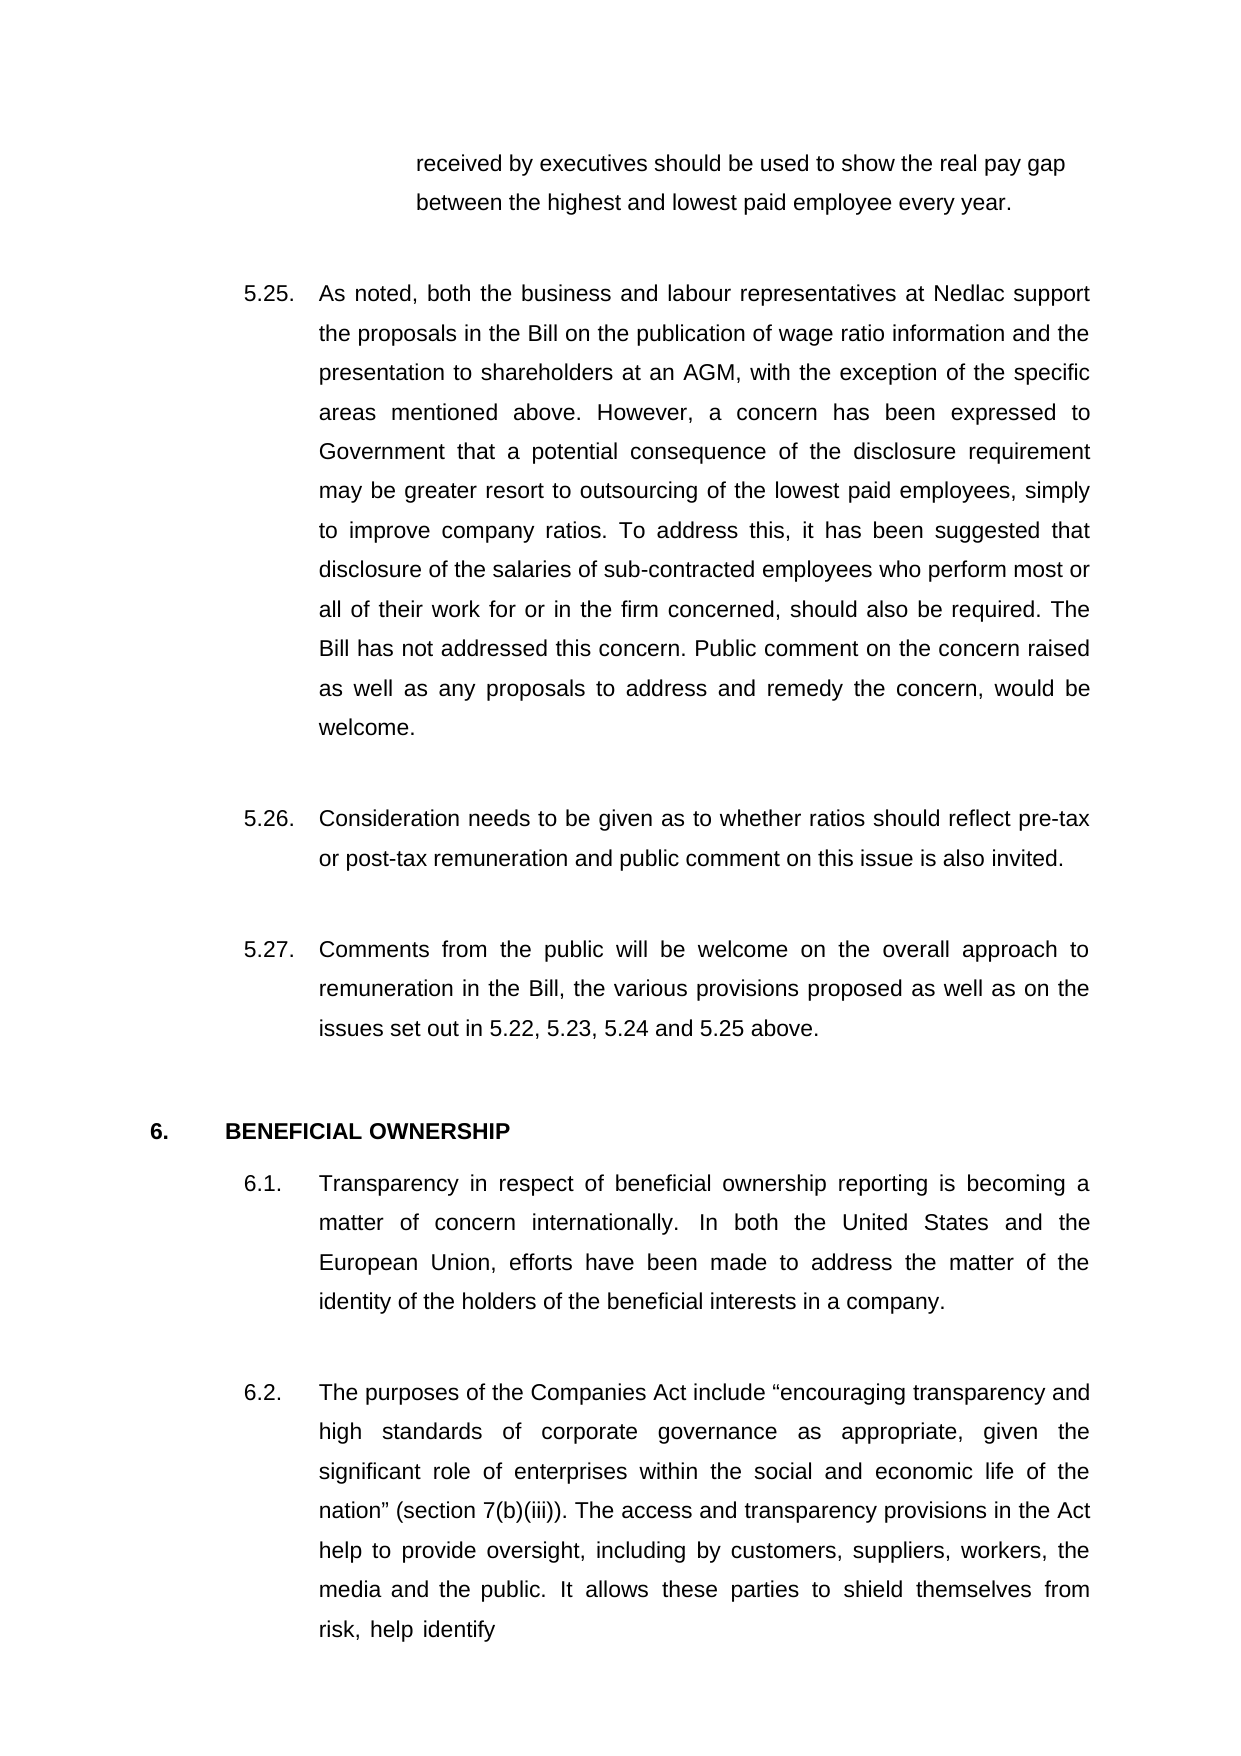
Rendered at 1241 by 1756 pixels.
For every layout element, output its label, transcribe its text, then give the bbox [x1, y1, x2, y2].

list Consideration needs to be given as to whether ratios should reflect pre-tax or post-tax remuneration and public comment on this issue is also invited. [244, 805, 1091, 871]
subtitle BENEFICIAL OWNERSHIP [150, 1118, 1105, 1144]
list The purposes of the Companies Act include “encouraging transparency and high standards of corporate governance as appropriate, given the significant role of enterprises within the social and economic life of the nation” (section 7(b)(iii)). The access and transparency provisions in the Act help to provide oversight, including by customers, suppliers, workers, the media and the public. It allows these parties to shield themselves from risk, help identify [244, 1379, 1091, 1642]
text received by executives should be used to show the real pay gap between the highest and lowest paid employee every year. [416, 150, 1105, 216]
list Comments from the public will be welcome on the overall approach to remuneration in the Bill, the various provisions proposed as well as on the issues set out in 5.22, 5.23, 5.24 and 5.25 above. [244, 936, 1090, 1041]
list Transparency in respect of beneficial ownership reporting is becoming a matter of concern internationally. In both the United States and the European Union, efforts have been made to address the matter of the identity of the holders of the beneficial interests in a company. [244, 1169, 1090, 1314]
list As noted, both the business and labour representatives at Nedlac support the proposals in the Bill on the publication of wage ratio information and the presentation to shareholders at an AGM, with the exception of the specific areas mentioned above. However, a concern has been expressed to Government that a potential consequence of the disclosure requirement may be greater resort to outsourcing of the lowest paid employees, simply to improve company ratios. To address this, it has been suggested that disclosure of the salaries of sub-contracted employees who perform most or all of their work for or in the firm concerned, should also be required. The Bill has not addressed this concern. Public comment on the concern raised as well as any proposals to address and remedy the concern, would be welcome. [244, 280, 1091, 741]
